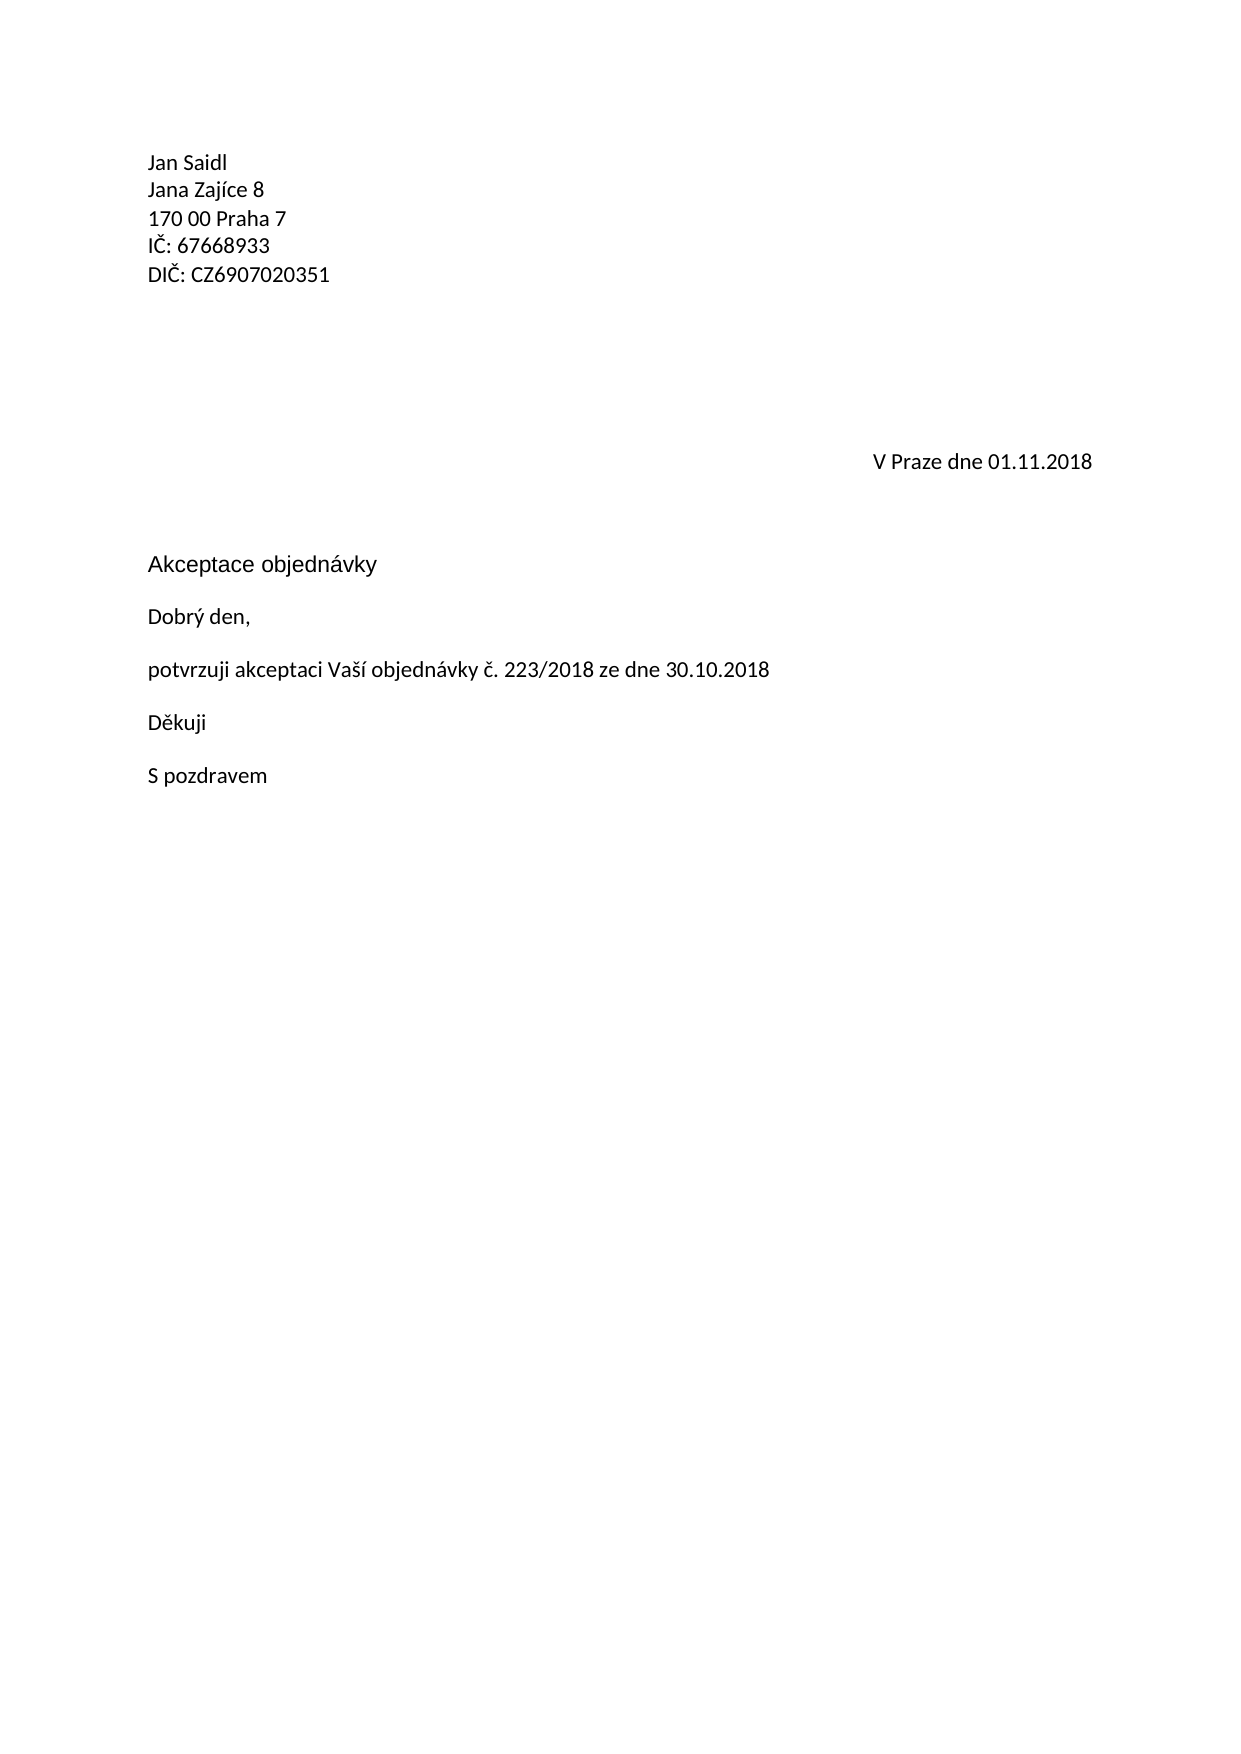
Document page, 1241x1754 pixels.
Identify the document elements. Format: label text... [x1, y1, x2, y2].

text Akceptace objednávky [148, 551, 1093, 577]
text IČ: 67668933 [148, 232, 1093, 260]
text Dobrý den, [148, 602, 1093, 630]
text DIČ: CZ6907020351 [148, 260, 1093, 288]
text V Praze dne 01.11.2018 [148, 447, 1093, 475]
text S pozdravem [148, 761, 1093, 789]
text potvrzuji akceptaci Vaší objednávky č. 223/2018 ze dne 30.10.2018 [148, 655, 1093, 683]
text 170 00 Praha 7 [148, 204, 1093, 232]
text Jana Zajíce 8 [148, 176, 1093, 204]
text Děkuji [148, 708, 1093, 736]
text Jan Saidl [148, 148, 1093, 176]
